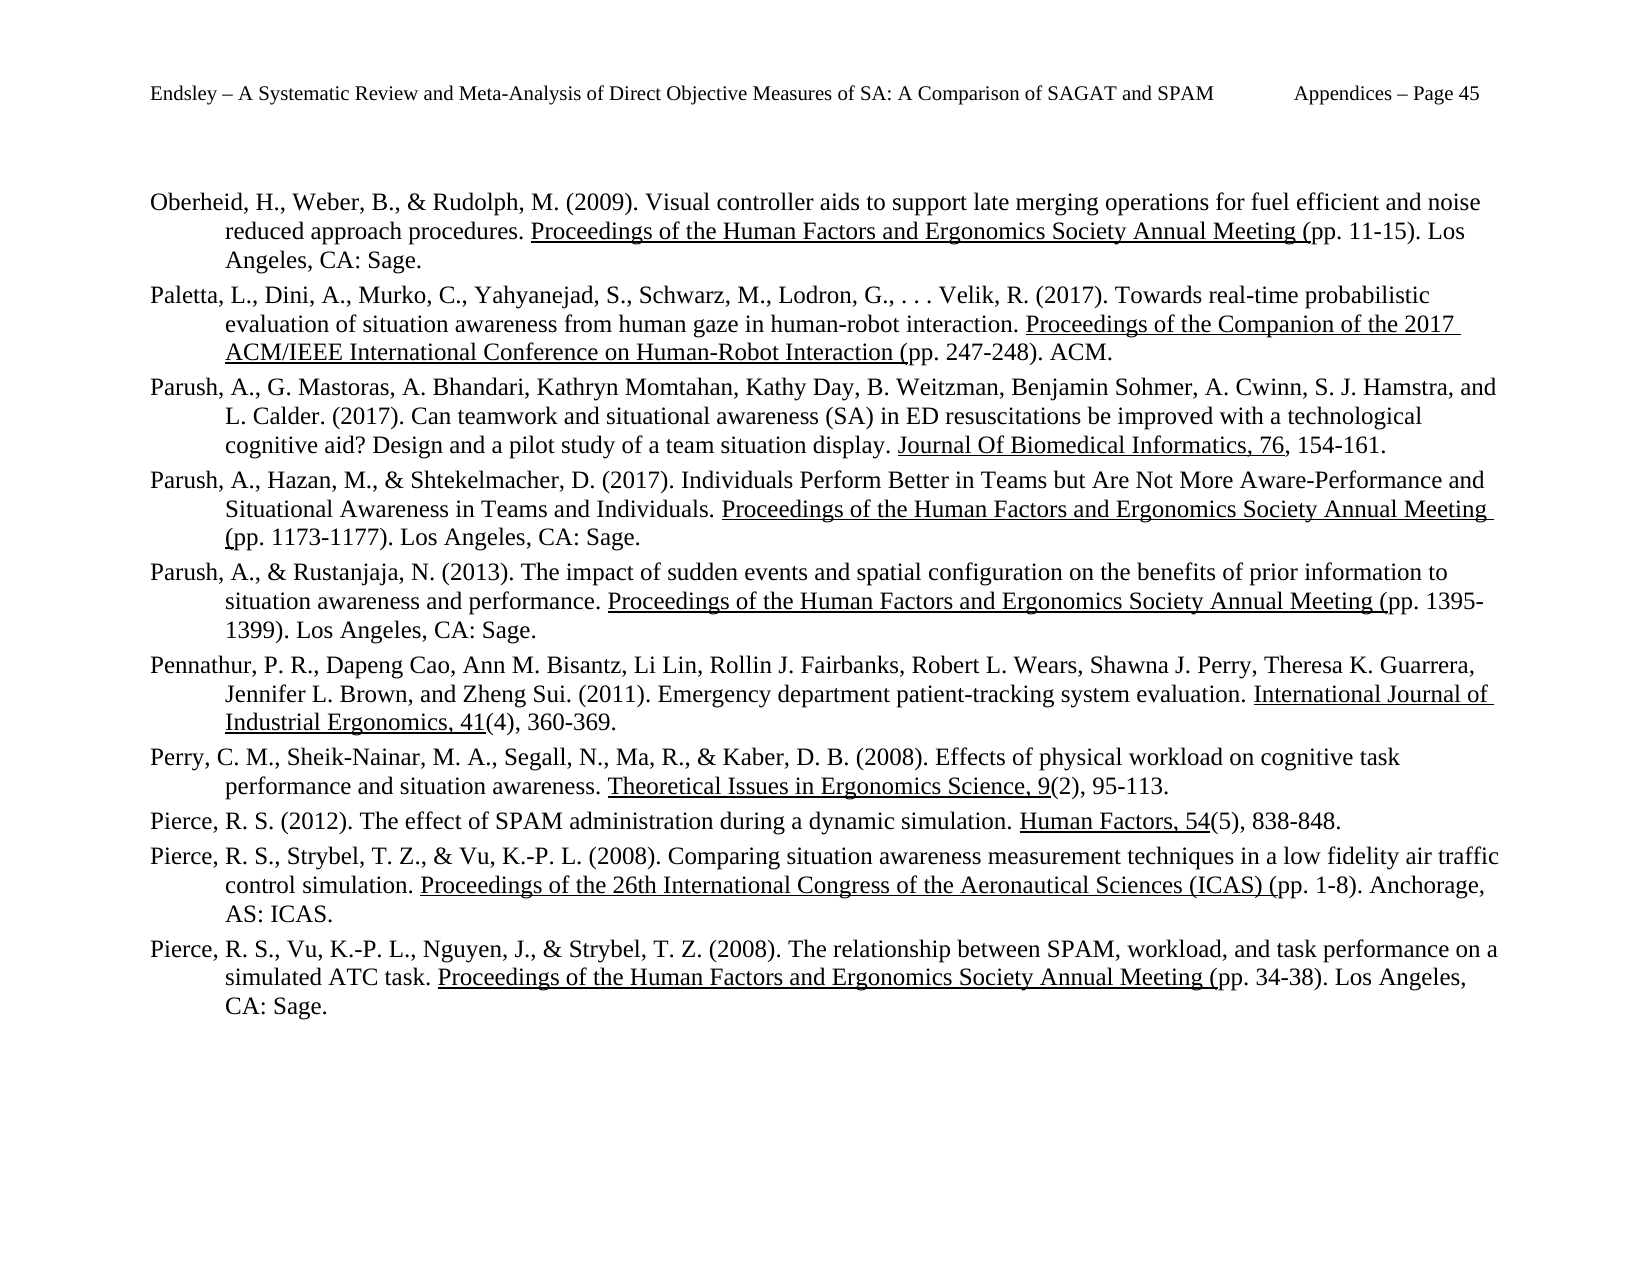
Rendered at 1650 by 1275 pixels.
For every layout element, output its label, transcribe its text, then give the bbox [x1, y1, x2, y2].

text Paletta, L., Dini, A., Murko, C., Yahyanejad, S., Schwarz, M., Lodron, G., . . . Velik, R. (2017). Towards real-time probabilistic evaluation of situation awareness from human gaze in human-robot interaction. Proceedings of the Companion of the 2017 ACM/IEEE International Conference on Human-Robot Interaction (pp. 247-248). ACM. [150, 280, 1500, 366]
text Pierce, R. S., Vu, K.-P. L., Nguyen, J., & Strybel, T. Z. (2008). The relationship between SPAM, workload, and task performance on a simulated ATC task. Proceedings of the Human Factors and Ergonomics Society Annual Meeting (pp. 34-38). Los Angeles, CA: Sage. [150, 934, 1500, 1020]
text Oberheid, H., Weber, B., & Rudolph, M. (2009). Visual controller aids to support late merging operations for fuel efficient and noise reduced approach procedures. Proceedings of the Human Factors and Ergonomics Society Annual Meeting (pp. 11-15). Los Angeles, CA: Sage. [150, 187, 1500, 274]
text Parush, A., & Rustanjaja, N. (2013). The impact of sudden events and spatial configuration on the benefits of prior information to situation awareness and performance. Proceedings of the Human Factors and Ergonomics Society Annual Meeting (pp. 1395-1399). Los Angeles, CA: Sage. [150, 557, 1500, 644]
text Pennathur, P. R., Dapeng Cao, Ann M. Bisantz, Li Lin, Rollin J. Fairbanks, Robert L. Wears, Shawna J. Perry, Theresa K. Guarrera, Jennifer L. Brown, and Zheng Sui. (2011). Emergency department patient-tracking system evaluation. International Journal of Industrial Ergonomics, 41(4), 360-369. [150, 650, 1500, 736]
text Parush, A., Hazan, M., & Shtekelmacher, D. (2017). Individuals Perform Better in Teams but Are Not More Aware-Performance and Situational Awareness in Teams and Individuals. Proceedings of the Human Factors and Ergonomics Society Annual Meeting (pp. 1173-1177). Los Angeles, CA: Sage. [150, 465, 1500, 551]
text Parush, A., G. Mastoras, A. Bhandari, Kathryn Momtahan, Kathy Day, B. Weitzman, Benjamin Sohmer, A. Cwinn, S. J. Hamstra, and L. Calder. (2017). Can teamwork and situational awareness (SA) in ED resuscitations be improved with a technological cognitive aid? Design and a pilot study of a team situation display. Journal Of Biomedical Informatics, 76, 154-161. [150, 372, 1500, 459]
text Perry, C. M., Sheik-Nainar, M. A., Segall, N., Ma, R., & Kaber, D. B. (2008). Effects of physical workload on cognitive task performance and situation awareness. Theoretical Issues in Ergonomics Science, 9(2), 95-113. [150, 742, 1500, 800]
text Pierce, R. S., Strybel, T. Z., & Vu, K.-P. L. (2008). Comparing situation awareness measurement techniques in a low fidelity air traffic control simulation. Proceedings of the 26th International Congress of the Aeronautical Sciences (ICAS) (pp. 1-8). Anchorage, AS: ICAS. [150, 841, 1500, 927]
text Pierce, R. S. (2012). The effect of SPAM administration during a dynamic simulation. Human Factors, 54(5), 838-848. [150, 806, 1500, 835]
